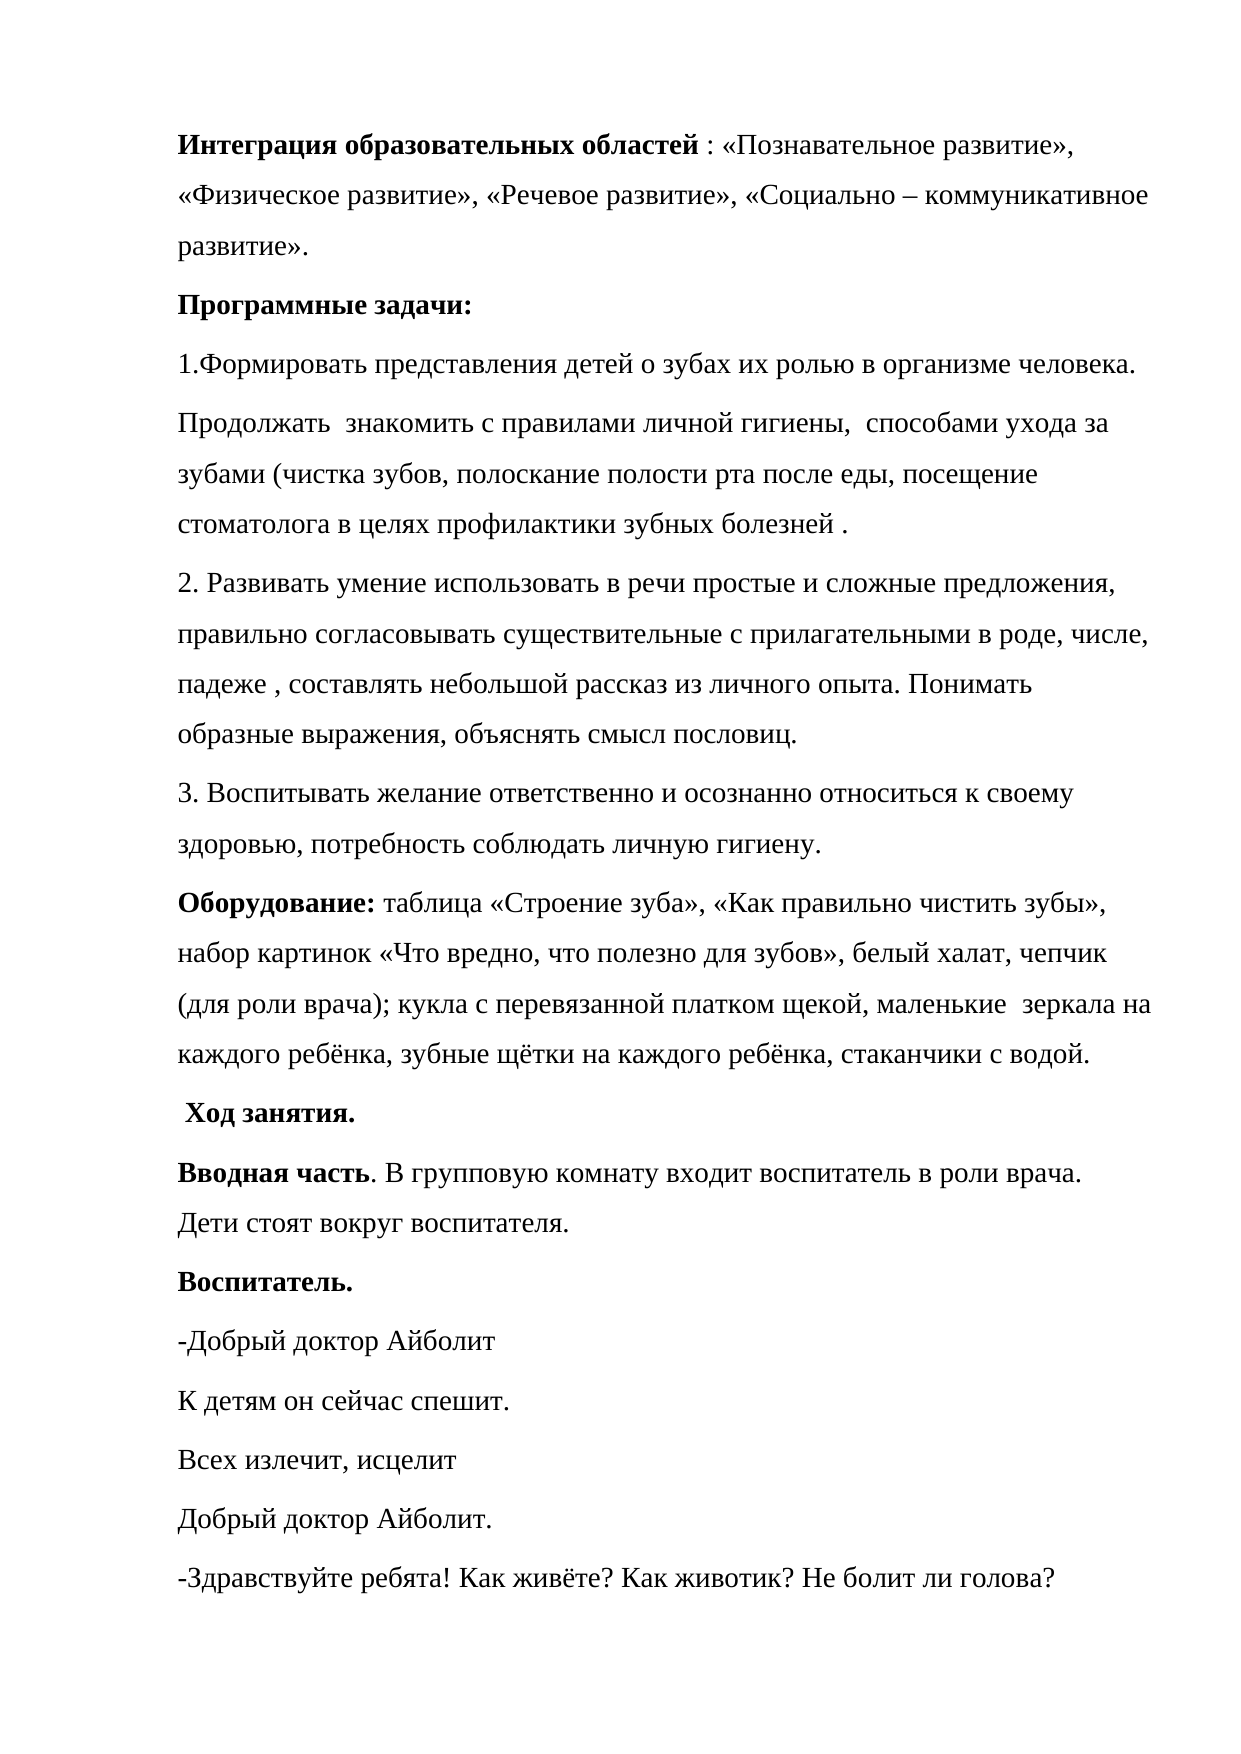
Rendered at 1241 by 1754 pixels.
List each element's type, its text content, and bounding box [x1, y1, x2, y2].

text Продолжать знакомить с правилами личной гигиены, способами ухода за зубами (чистка зубов, полоскание полости рта после еды, посещение стоматолога в целях профилактики зубных болезней . [177, 406, 1152, 540]
text Интеграция образовательных областей : «Познавательное развитие», «Физическое развитие», «Речевое развитие», «Социально – коммуникативное развитие». [177, 127, 1152, 261]
text 3. Воспитывать желание ответственно и осознанно относиться к своему здоровью, потребность соблюдать личную гигиену. [177, 776, 1152, 859]
text Ход занятия. [177, 1095, 1152, 1129]
text Всех излечит, исцелит [177, 1442, 1152, 1476]
text Программные задачи: [177, 287, 1152, 321]
text -Здравствуйте ребята! Как живёте? Как животик? Не болит ли голова? [177, 1561, 1152, 1594]
text Воспитатель. [177, 1264, 1152, 1298]
text -Добрый доктор Айболит [177, 1323, 1152, 1357]
text Вводная часть. В групповую комнату входит воспитатель в роли врача. Дети стоят вокруг воспитателя. [177, 1155, 1152, 1238]
text Оборудование: таблица «Строение зуба», «Как правильно чистить зубы», набор картинок «Что вредно, что полезно для зубов», белый халат, чепчик (для роли врача); кукла с перевязанной платком щекой, маленькие зеркала на каждого ребёнка, зубные щётки на каждого ребёнка, стаканчики с водой. [177, 885, 1152, 1070]
text К детям он сейчас спешит. [177, 1383, 1152, 1416]
text 1.Формировать представления детей о зубах их ролью в организме человека. [177, 346, 1152, 380]
text 2. Развивать умение использовать в речи простые и сложные предложения, правильно согласовывать существительные с прилагательными в роде, числе, падеже , составлять небольшой рассказ из личного опыта. Понимать образные выражения, объяснять смысл пословиц. [177, 565, 1152, 750]
text Добрый доктор Айболит. [177, 1501, 1152, 1535]
